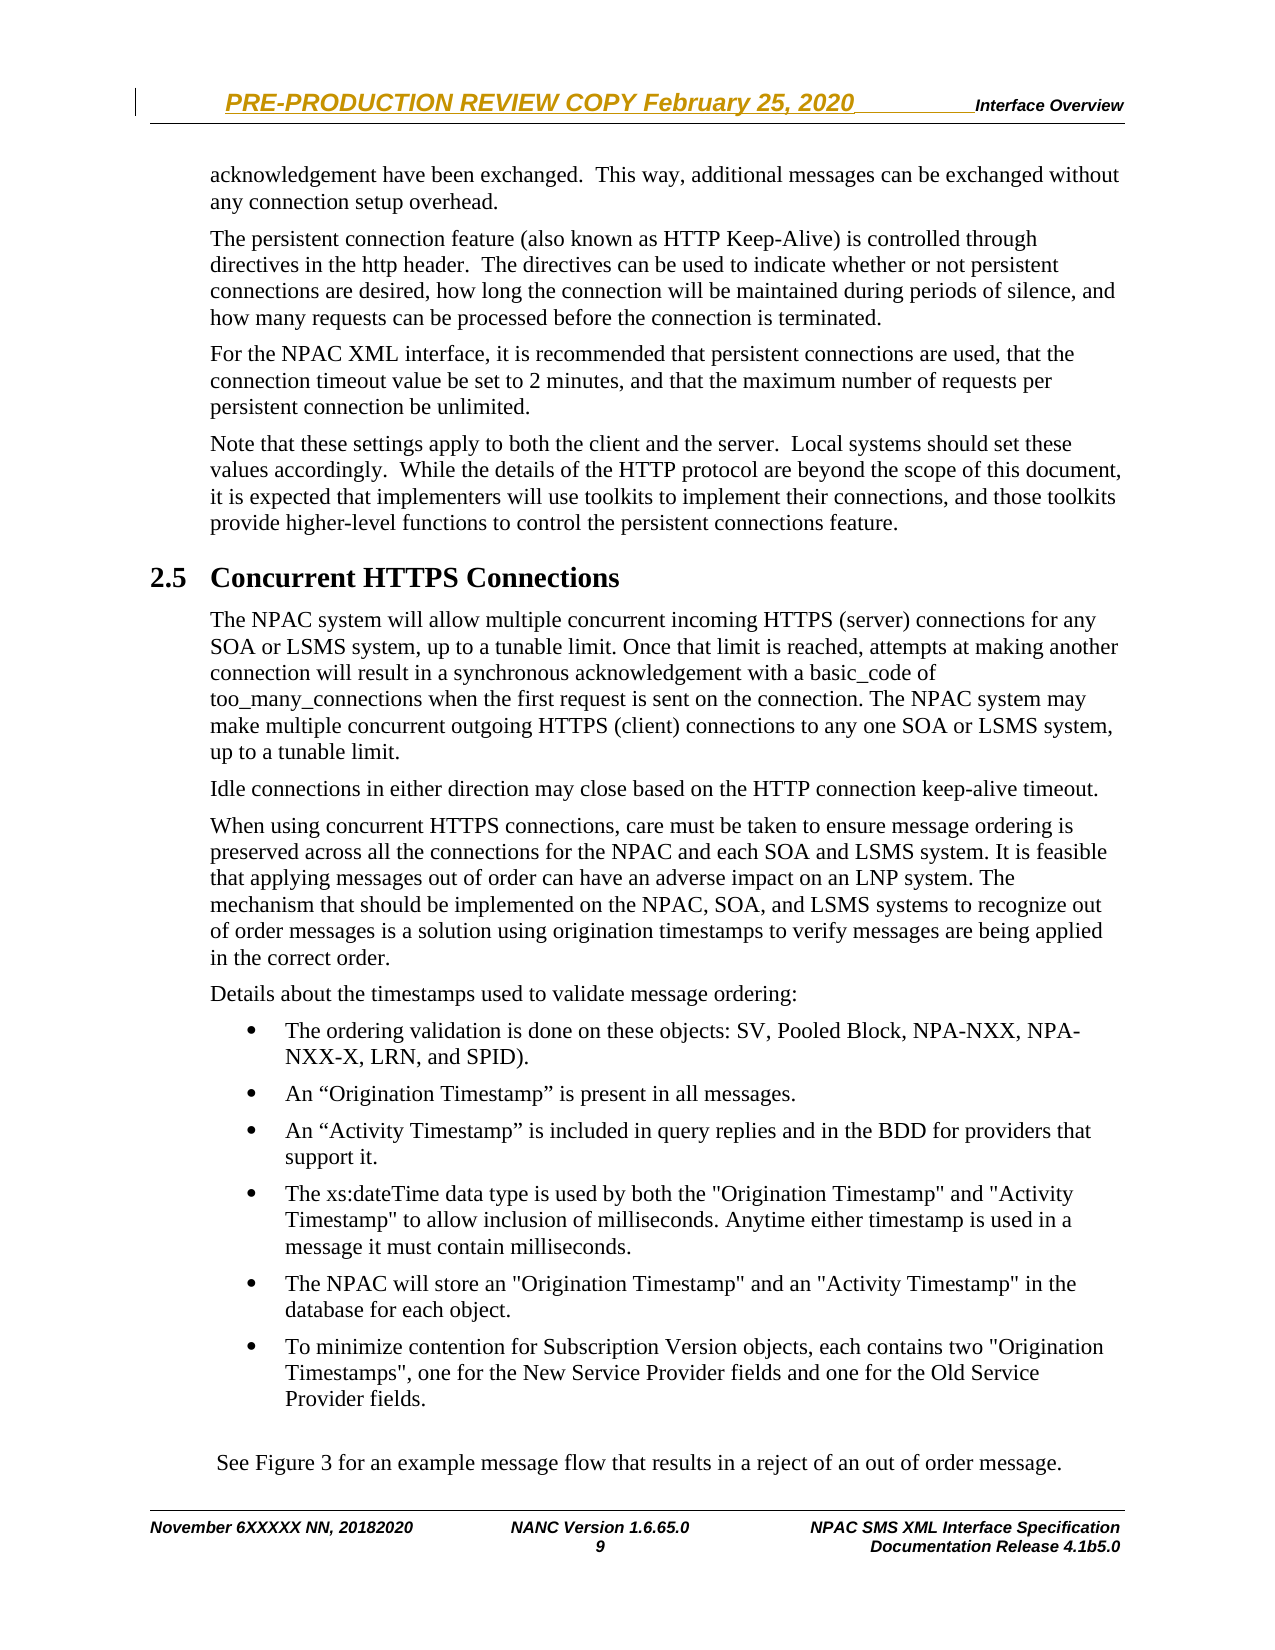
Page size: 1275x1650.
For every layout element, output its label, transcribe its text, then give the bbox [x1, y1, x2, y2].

list The NPAC will store an "Origination Timestamp" and an "Activity Timestamp" in the database for each object. [247, 1269, 1125, 1322]
text Details about the timestamps used to validate message ordering: [210, 980, 1125, 1007]
list The xs:dateTime data type is used by both the "Origination Timestamp" and "Activity Timestamp" to allow inclusion of milliseconds. Anytime either timestamp is used in a message it must contain milliseconds. [247, 1180, 1125, 1259]
text Note that these settings apply to both the client and the server. Local systems should set these values accordingly. While the details of the HTTP protocol are beyond the scope of this document, it is expected that implementers will use toolkits to implement their connections, and those toolkits provide higher-level functions to control the persistent connections feature. [210, 430, 1125, 535]
list To minimize contention for Subscription Version objects, each contains two "Origination Timestamps", one for the New Service Provider fields and one for the Old Service Provider fields. [247, 1333, 1125, 1412]
text Idle connections in either direction may close based on the HTTP connection keep-alive timeout. [210, 775, 1125, 801]
list An “Activity Timestamp” is included in query replies and in the BDD for providers that support it. [247, 1117, 1125, 1170]
list An “Origination Timestamp” is present in all messages. [247, 1080, 1125, 1107]
text When using concurrent HTTPS connections, care must be taken to ensure message ordering is preserved across all the connections for the NPAC and each SOA and LSMS system. It is feasible that applying messages out of order can have an adverse impact on an LNP system. The mechanism that should be implemented on the NPAC, SOA, and LSMS systems to recognize out of order messages is a solution using origination timestamps to verify messages are being applied in the correct order. [210, 812, 1125, 970]
text See Figure 3 for an example message flow that results in a reject of an out of order message. [216, 1448, 1125, 1475]
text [210, 162, 1125, 214]
text For the NPAC XML interface, it is recommended that persistent connections are used, that the connection timeout value be set to 2 minutes, and that the maximum number of requests per persistent connection be unlimited. [210, 341, 1125, 419]
text The persistent connection feature (also known as HTTP Keep-Alive) is controlled through directives in the http header. The directives can be used to indicate whether or not persistent connections are desired, how long the connection will be maintained during periods of silence, and how many requests can be processed before the connection is terminated. [210, 225, 1125, 330]
text The NPAC system will allow multiple concurrent incoming HTTPS (server) connections for any SOA or LSMS system, up to a tunable limit. Once that limit is reached, attempts at making another connection will result in a synchronous acknowledgement with a basic_code of too_many_connections when the first request is sent on the connection. The NPAC system may make multiple concurrent outgoing HTTPS (client) connections to any one SOA or LSMS system, up to a tunable limit. [210, 606, 1125, 764]
subtitle Concurrent HTTPS Connections [150, 560, 1125, 594]
list The ordering validation is done on these objects: SV, Pooled Block, NPA-NXX, NPA-NXX-X, LRN, and SPID). [247, 1017, 1125, 1070]
